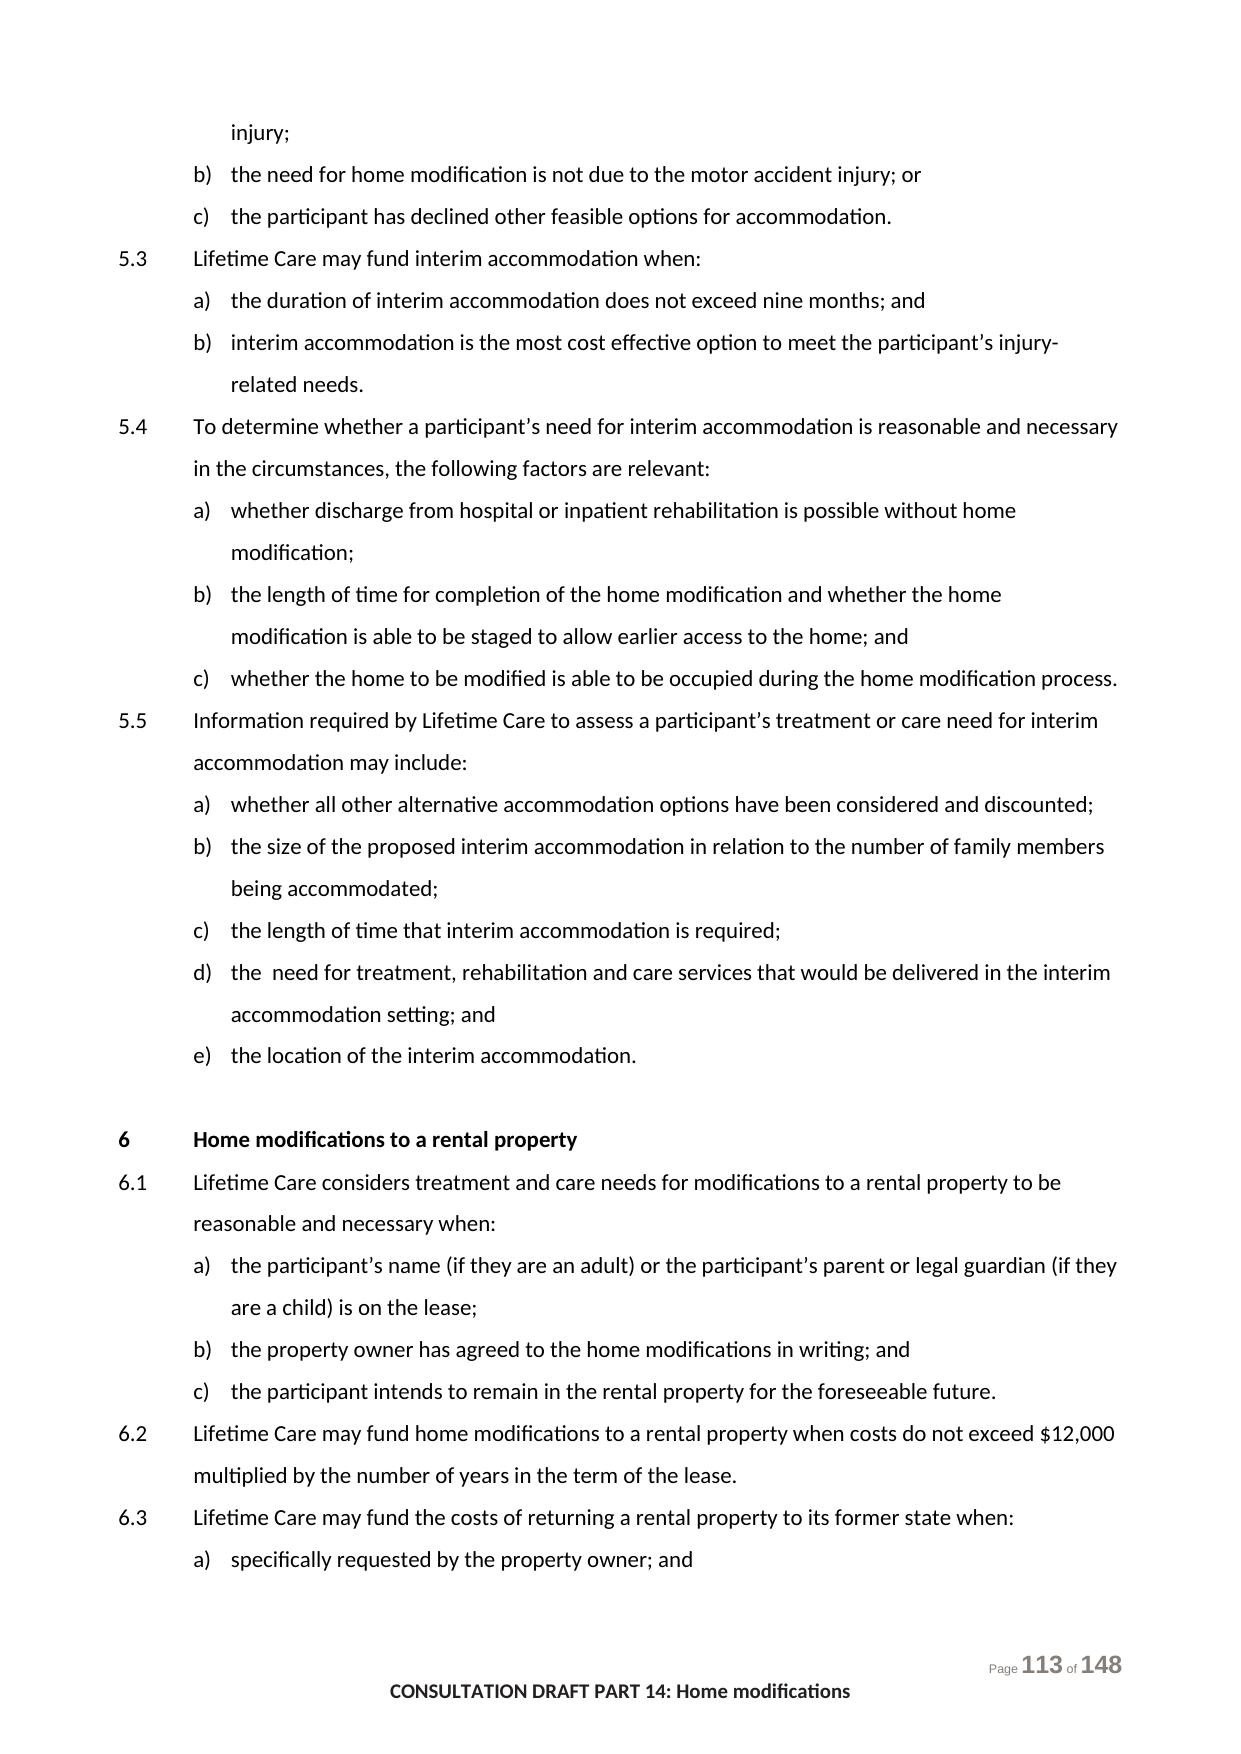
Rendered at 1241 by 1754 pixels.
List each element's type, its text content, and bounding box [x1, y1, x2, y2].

list the length of time for completion of the home modification and whether the home modification is able to be staged to allow earlier access to the home; and [193, 580, 1122, 650]
list specifically requested by the property owner; and [193, 1545, 1122, 1573]
text 5.5 Information required by Lifetime Care to assess a participant’s treatment or care need for interim accommodation may include: [118, 706, 1122, 776]
list whether discharge from hospital or inpatient rehabilitation is possible without home modification; [193, 496, 1122, 566]
list the location of the interim accommodation. [193, 1042, 1122, 1070]
list the duration of interim accommodation does not exceed nine months; and [193, 286, 1122, 314]
list the participant’s name (if they are an adult) or the participant’s parent or legal guardian (if they are a child) is on the lease; [193, 1252, 1122, 1322]
list whether the home to be modified is able to be occupied during the home modification process. [193, 664, 1122, 692]
list the participant intends to remain in the rental property for the foreseeable future. [193, 1377, 1122, 1406]
text 5.4 To determine whether a participant’s need for interim accommodation is reasonable and necessary in the circumstances, the following factors are relevant: [118, 412, 1122, 482]
text 6.2 Lifetime Care may fund home modifications to a rental property when costs do not exceed $12,000 multiplied by the number of years in the term of the lease. [118, 1419, 1122, 1489]
list the need for home modification is not due to the motor accident injury; or [193, 160, 1122, 188]
list the need for treatment, rehabilitation and care services that would be delivered in the interim accommodation setting; and [193, 958, 1122, 1028]
list the participant has declined other feasible options for accommodation. [193, 202, 1122, 230]
list the property owner has agreed to the home modifications in writing; and [193, 1336, 1122, 1363]
list interim accommodation is the most cost effective option to meet the participant’s injury-related needs. [193, 328, 1122, 398]
text 6.3 Lifetime Care may fund the costs of returning a rental property to its former state when: [118, 1503, 1122, 1531]
list the length of time that interim accommodation is required; [193, 916, 1122, 944]
text 6 Home modifications to a rental property [118, 1126, 1122, 1154]
text 6.1 Lifetime Care considers treatment and care needs for modifications to a rental property to be reasonable and necessary when: [118, 1168, 1122, 1238]
text 5.3 Lifetime Care may fund interim accommodation when: [118, 244, 1122, 272]
list whether all other alternative accommodation options have been considered and discounted; [193, 790, 1122, 818]
list the size of the proposed interim accommodation in relation to the number of family members being accommodated; [193, 832, 1122, 902]
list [193, 118, 1122, 146]
